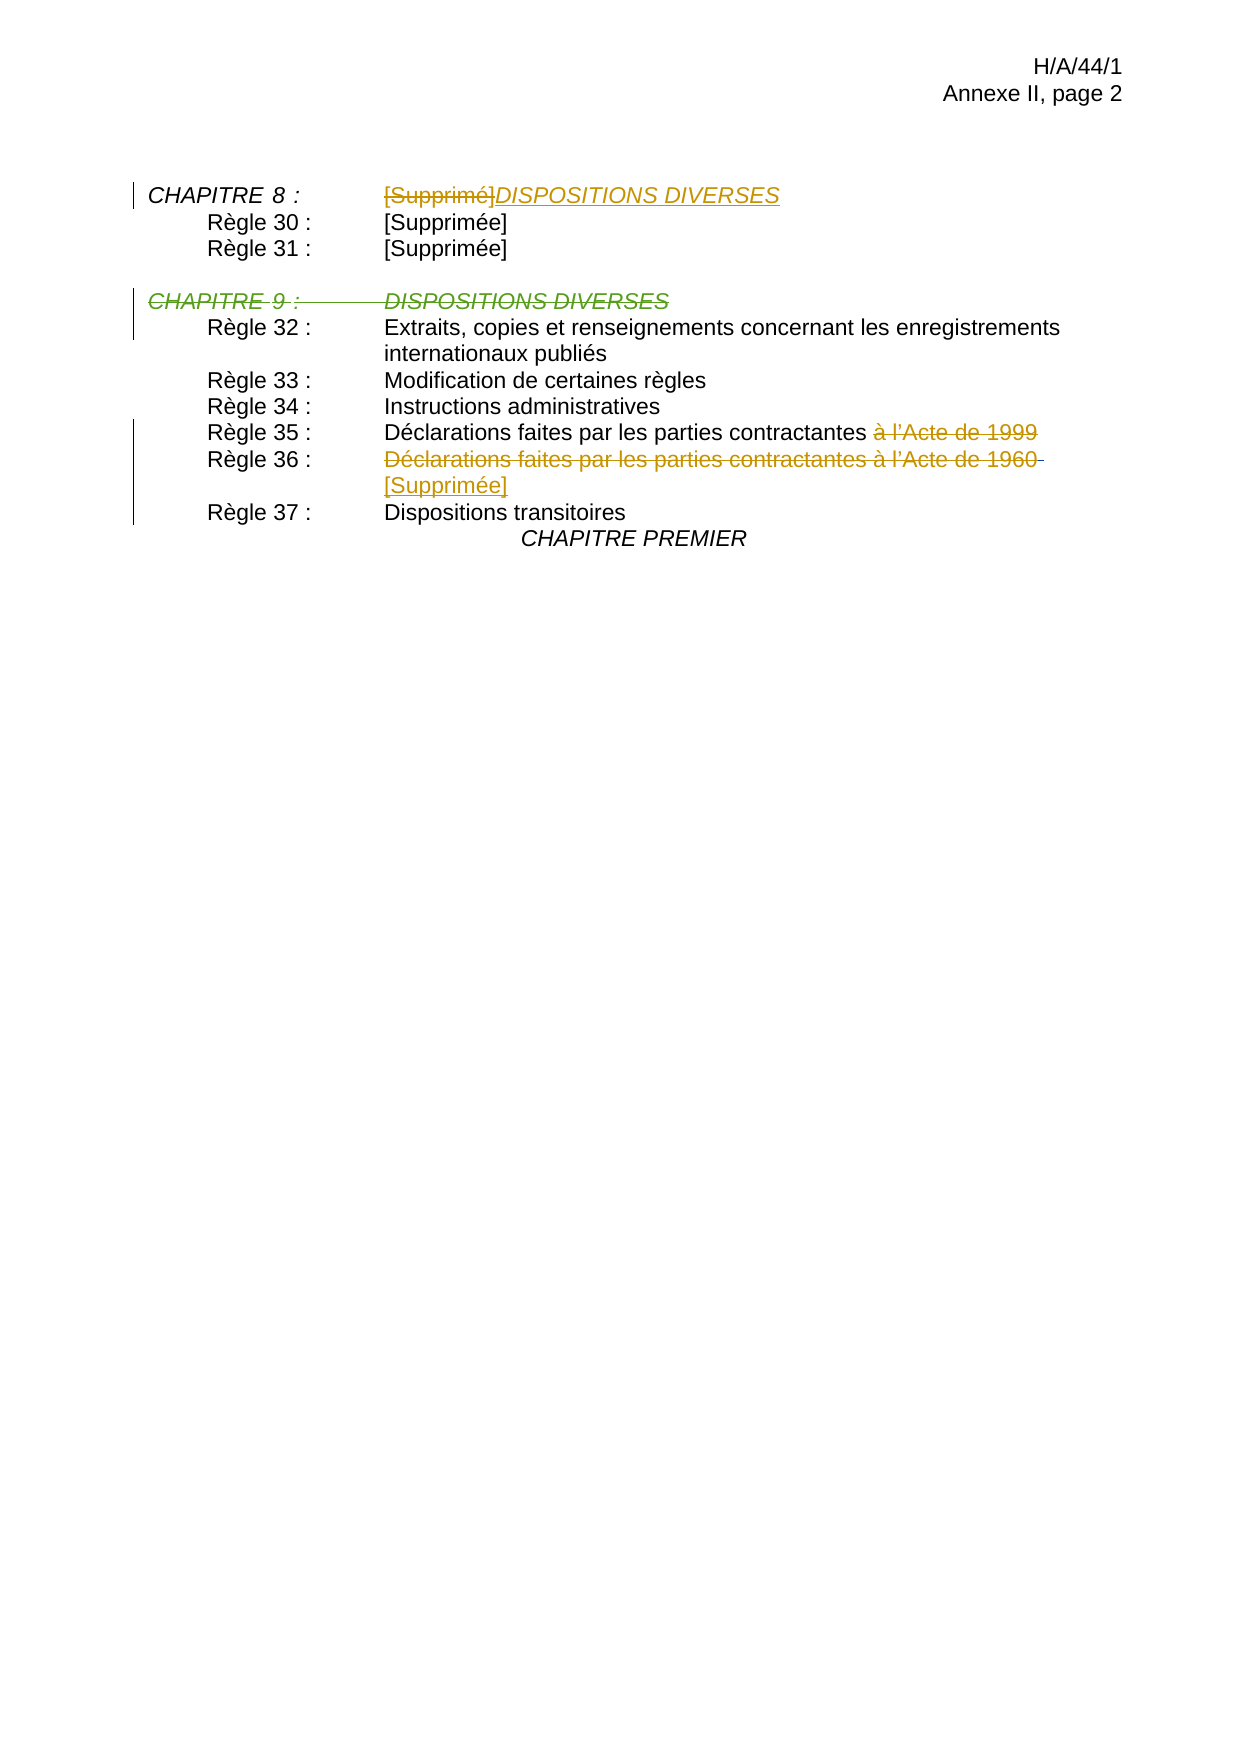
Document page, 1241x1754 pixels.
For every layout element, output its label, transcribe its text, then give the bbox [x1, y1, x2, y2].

text Règle 32 : Extraits, copies et renseignements concernant les enregistrements internationaux publiés [207, 314, 1122, 367]
text CHAPITRE 8 : [148, 182, 1122, 208]
text Règle 36 : [207, 446, 1122, 498]
text Règle 34 : Instructions administratives [207, 393, 1122, 419]
text Règle 30 : [Supprimée] [207, 208, 1122, 235]
text Règle 35 : Déclarations faites par les parties contractantes [207, 419, 1122, 446]
text Règle 37 : Dispositions transitoires [207, 498, 1122, 525]
text Règle 31 : [Supprimée] [207, 235, 1122, 261]
text Règle 33 : Modification de certaines règles [207, 367, 1122, 393]
text CHAPITRE PREMIER [148, 525, 1122, 551]
